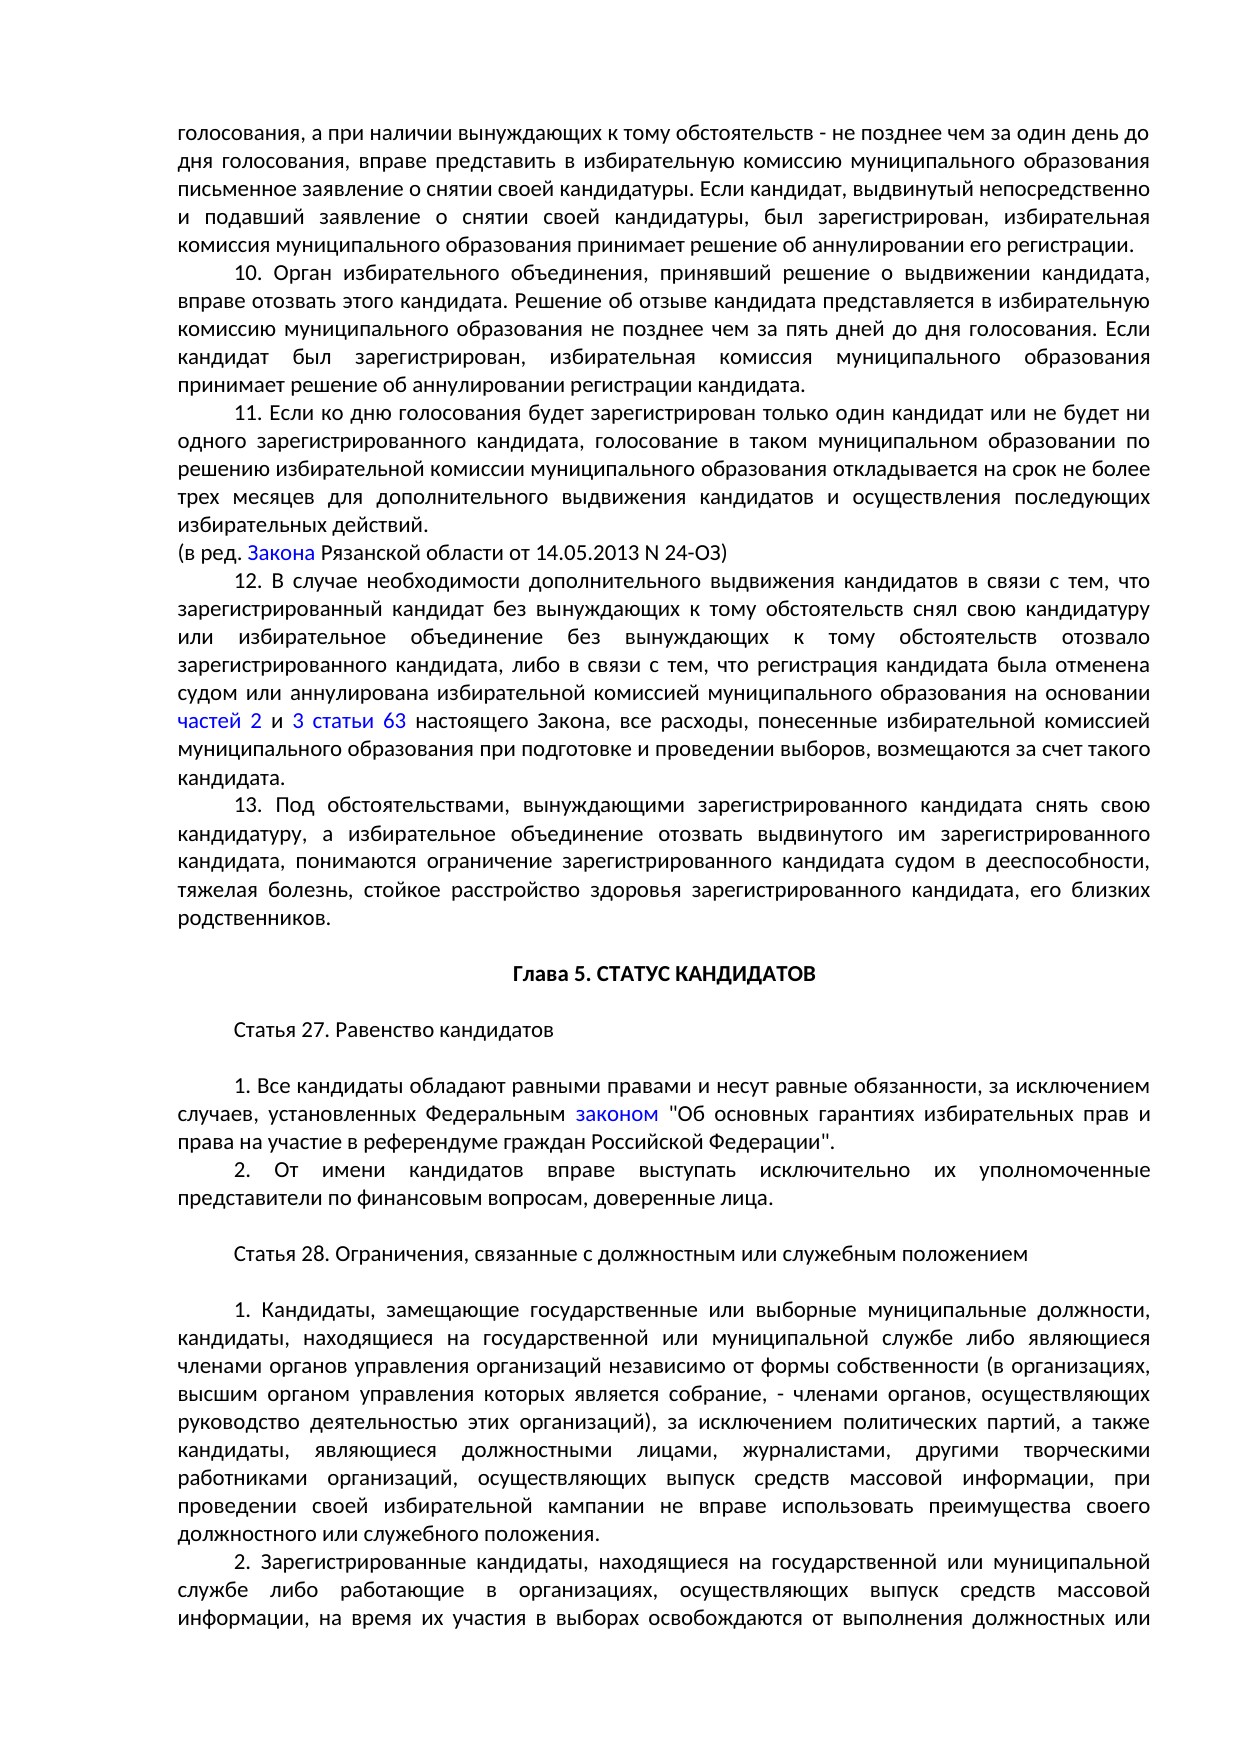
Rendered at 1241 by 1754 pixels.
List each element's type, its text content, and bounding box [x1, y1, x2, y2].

text 12. В случае необходимости дополнительного выдвижения кандидатов в связи с тем, что зарегистрированный кандидат без вынуждающих к тому обстоятельств снял свою кандидатуру или избирательное объединение без вынуждающих к тому обстоятельств отозвало зарегистрированного кандидата, либо в связи с тем, что регистрация кандидата была отменена судом или аннулирована избирательной комиссией муниципального образования на основании частей 2 и 3 статьи 63 настоящего Закона, все расходы, понесенные избирательной комиссией муниципального образования при подготовке и проведении выборов, возмещаются за счет такого кандидата. [177, 566, 1152, 791]
text 11. Если ко дню голосования будет зарегистрирован только один кандидат или не будет ни одного зарегистрированного кандидата, голосование в таком муниципальном образовании по решению избирательной комиссии муниципального образования откладывается на срок не более трех месяцев для дополнительного выдвижения кандидатов и осуществления последующих избирательных действий. [177, 398, 1152, 538]
text 1. Кандидаты, замещающие государственные или выборные муниципальные должности, кандидаты, находящиеся на государственной или муниципальной службе либо являющиеся членами органов управления организаций независимо от формы собственности (в организациях, высшим органом управления которых является собрание, - членами органов, осуществляющих руководство деятельностью этих организаций), за исключением политических партий, а также кандидаты, являющиеся должностными лицами, журналистами, другими творческими работниками организаций, осуществляющих выпуск средств массовой информации, при проведении своей избирательной кампании не вправе использовать преимущества своего должностного или служебного положения. [177, 1295, 1152, 1547]
text Статья 27. Равенство кандидатов [177, 1015, 1152, 1043]
text 2. От имени кандидатов вправе выступать исключительно их уполномоченные представители по финансовым вопросам, доверенные лица. [177, 1155, 1152, 1211]
text Статья 28. Ограничения, связанные с должностным или служебным положением [177, 1239, 1152, 1267]
text (в ред. Закона Рязанской области от 14.05.2013 N 24-ОЗ) [177, 538, 1152, 566]
text 13. Под обстоятельствами, вынуждающими зарегистрированного кандидата снять свою кандидатуру, а избирательное объединение отозвать выдвинутого им зарегистрированного кандидата, понимаются ограничение зарегистрированного кандидата судом в дееспособности, тяжелая болезнь, стойкое расстройство здоровья зарегистрированного кандидата, его близких родственников. [177, 791, 1152, 931]
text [177, 1547, 1152, 1631]
text 1. Все кандидаты обладают равными правами и несут равные обязанности, за исключением случаев, установленных Федеральным законом "Об основных гарантиях избирательных прав и права на участие в референдуме граждан Российской Федерации". [177, 1071, 1152, 1155]
text 10. Орган избирательного объединения, принявший решение о выдвижении кандидата, вправе отозвать этого кандидата. Решение об отзыве кандидата представляется в избирательную комиссию муниципального образования не позднее чем за пять дней до дня голосования. Если кандидат был зарегистрирован, избирательная комиссия муниципального образования принимает решение об аннулировании регистрации кандидата. [177, 258, 1152, 398]
text Глава 5. СТАТУС КАНДИДАТОВ [177, 959, 1152, 987]
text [177, 118, 1152, 258]
